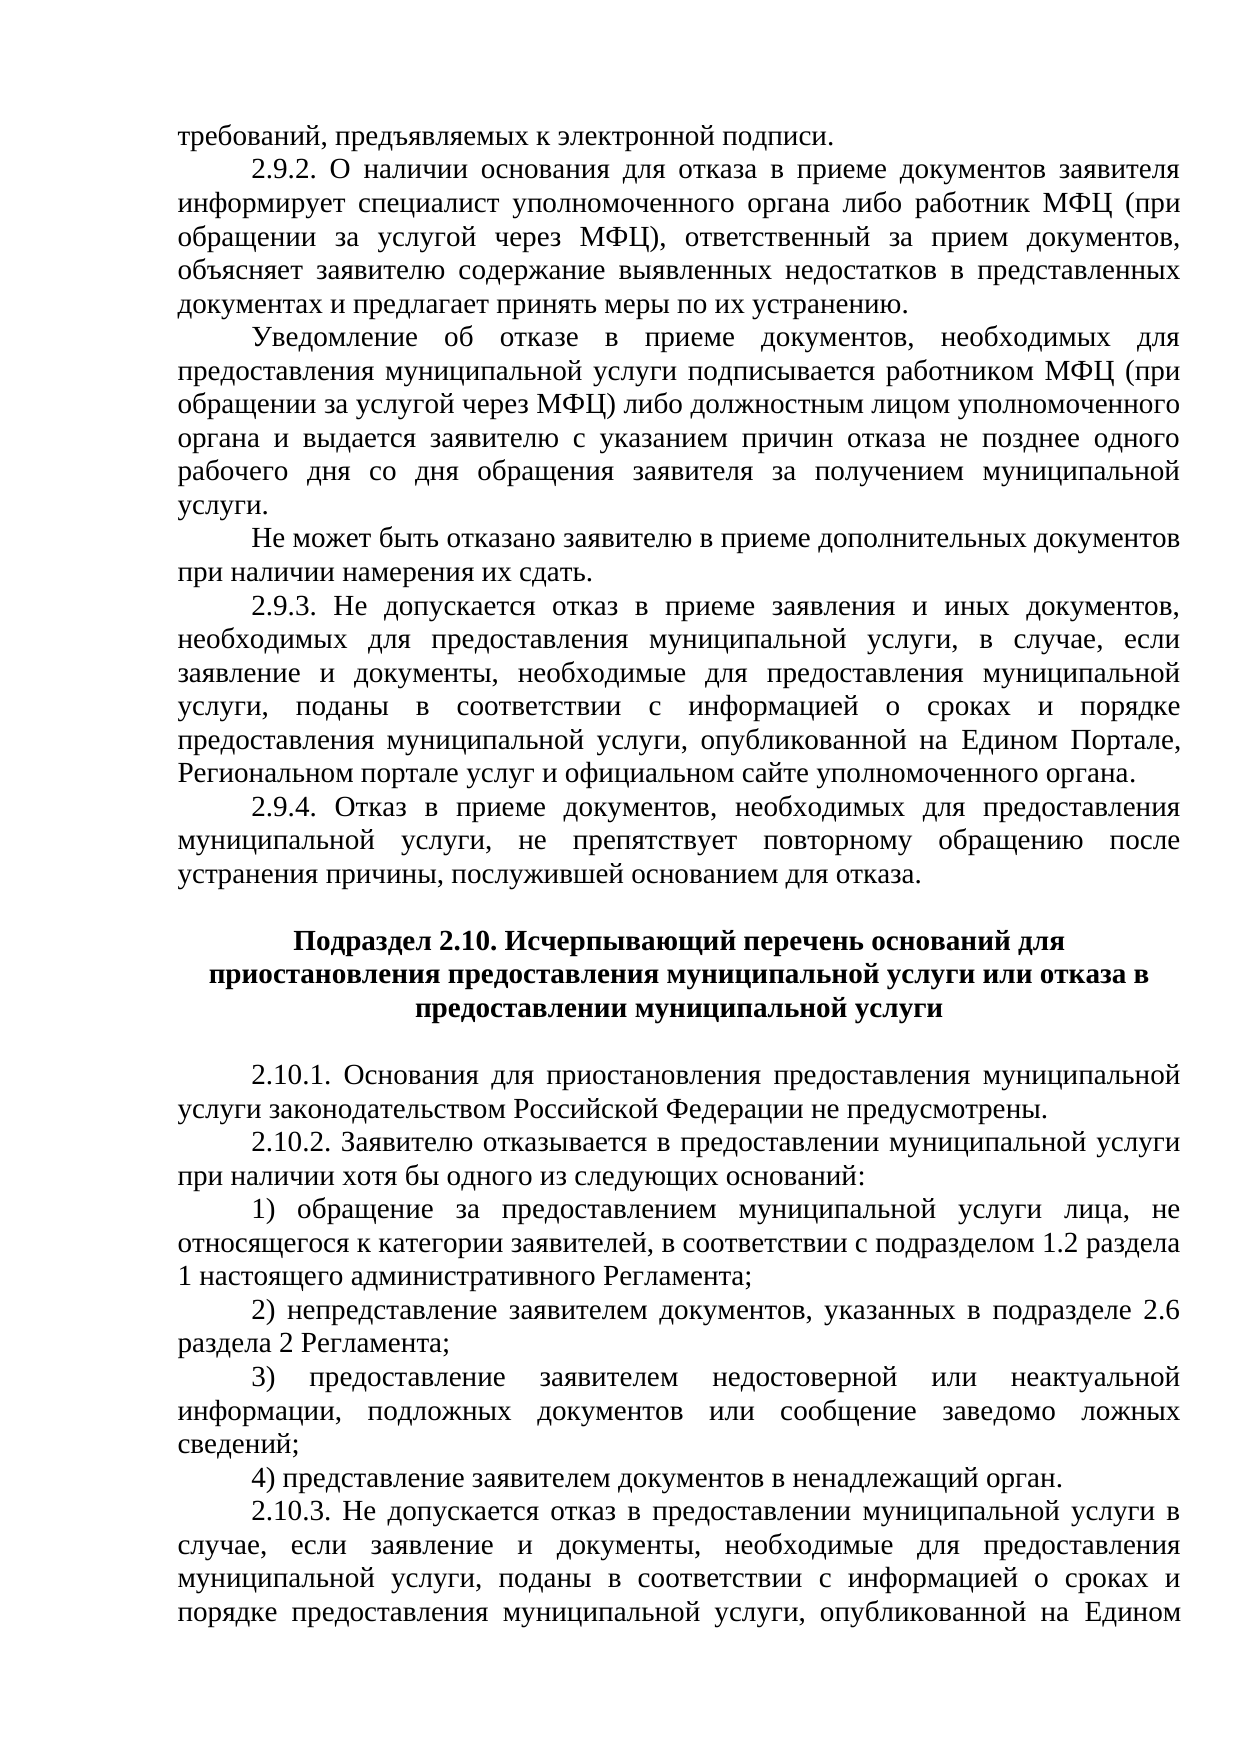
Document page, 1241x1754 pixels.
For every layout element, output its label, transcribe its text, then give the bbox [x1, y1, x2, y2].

text Подраздел 2.10. Исчерпывающий перечень оснований для [177, 923, 1181, 957]
text 1) обращение за предоставлением муниципальной услуги лица, не относящегося к категории заявителей, в соответствии с подразделом 1.2 раздела 1 настоящего административного Регламента; [177, 1191, 1181, 1292]
text 2.10.2. Заявителю отказывается в предоставлении муниципальной услуги при наличии хотя бы одного из следующих оснований: [177, 1124, 1181, 1191]
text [177, 1493, 1181, 1627]
text 2) непредставление заявителем документов, указанных в подразделе 2.6 раздела 2 Регламента; [177, 1292, 1181, 1359]
text Уведомление об отказе в приеме документов, необходимых для предоставления муниципальной услуги подписывается работником МФЦ (при обращении за услугой через МФЦ) либо должностным лицом уполномоченного органа и выдается заявителю с указанием причин отказа не позднее одного рабочего дня со дня обращения заявителя за получением муниципальной услуги. [177, 319, 1181, 521]
text 2.9.2. О наличии основания для отказа в приеме документов заявителя информирует специалист уполномоченного органа либо работник МФЦ (при обращении за услугой через МФЦ), ответственный за прием документов, объясняет заявителю содержание выявленных недостатков в представленных документах и предлагает принять меры по их устранению. [177, 152, 1181, 319]
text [177, 118, 1181, 152]
text 2.9.4. Отказ в приеме документов, необходимых для предоставления муниципальной услуги, не препятствует повторному обращению после устранения причины, послужившей основанием для отказа. [177, 789, 1181, 889]
text 2.9.3. Не допускается отказ в приеме заявления и иных документов, необходимых для предоставления муниципальной услуги, в случае, если заявление и документы, необходимые для предоставления муниципальной услуги, поданы в соответствии с информацией о сроках и порядке предоставления муниципальной услуги, опубликованной на Едином Портале, Региональном портале услуг и официальном сайте уполномоченного органа. [177, 588, 1181, 789]
text 3) предоставление заявителем недостоверной или неактуальной информации, подложных документов или сообщение заведомо ложных сведений; [177, 1359, 1181, 1460]
text Не может быть отказано заявителю в приеме дополнительных документов при наличии намерения их сдать. [177, 521, 1181, 588]
text 2.10.1. Основания для приостановления предоставления муниципальной услуги законодательством Российской Федерации не предусмотрены. [177, 1057, 1181, 1124]
text 4) представление заявителем документов в ненадлежащий орган. [177, 1460, 1181, 1493]
text приостановления предоставления муниципальной услуги или отказа в предоставлении муниципальной услуги [177, 957, 1181, 1024]
